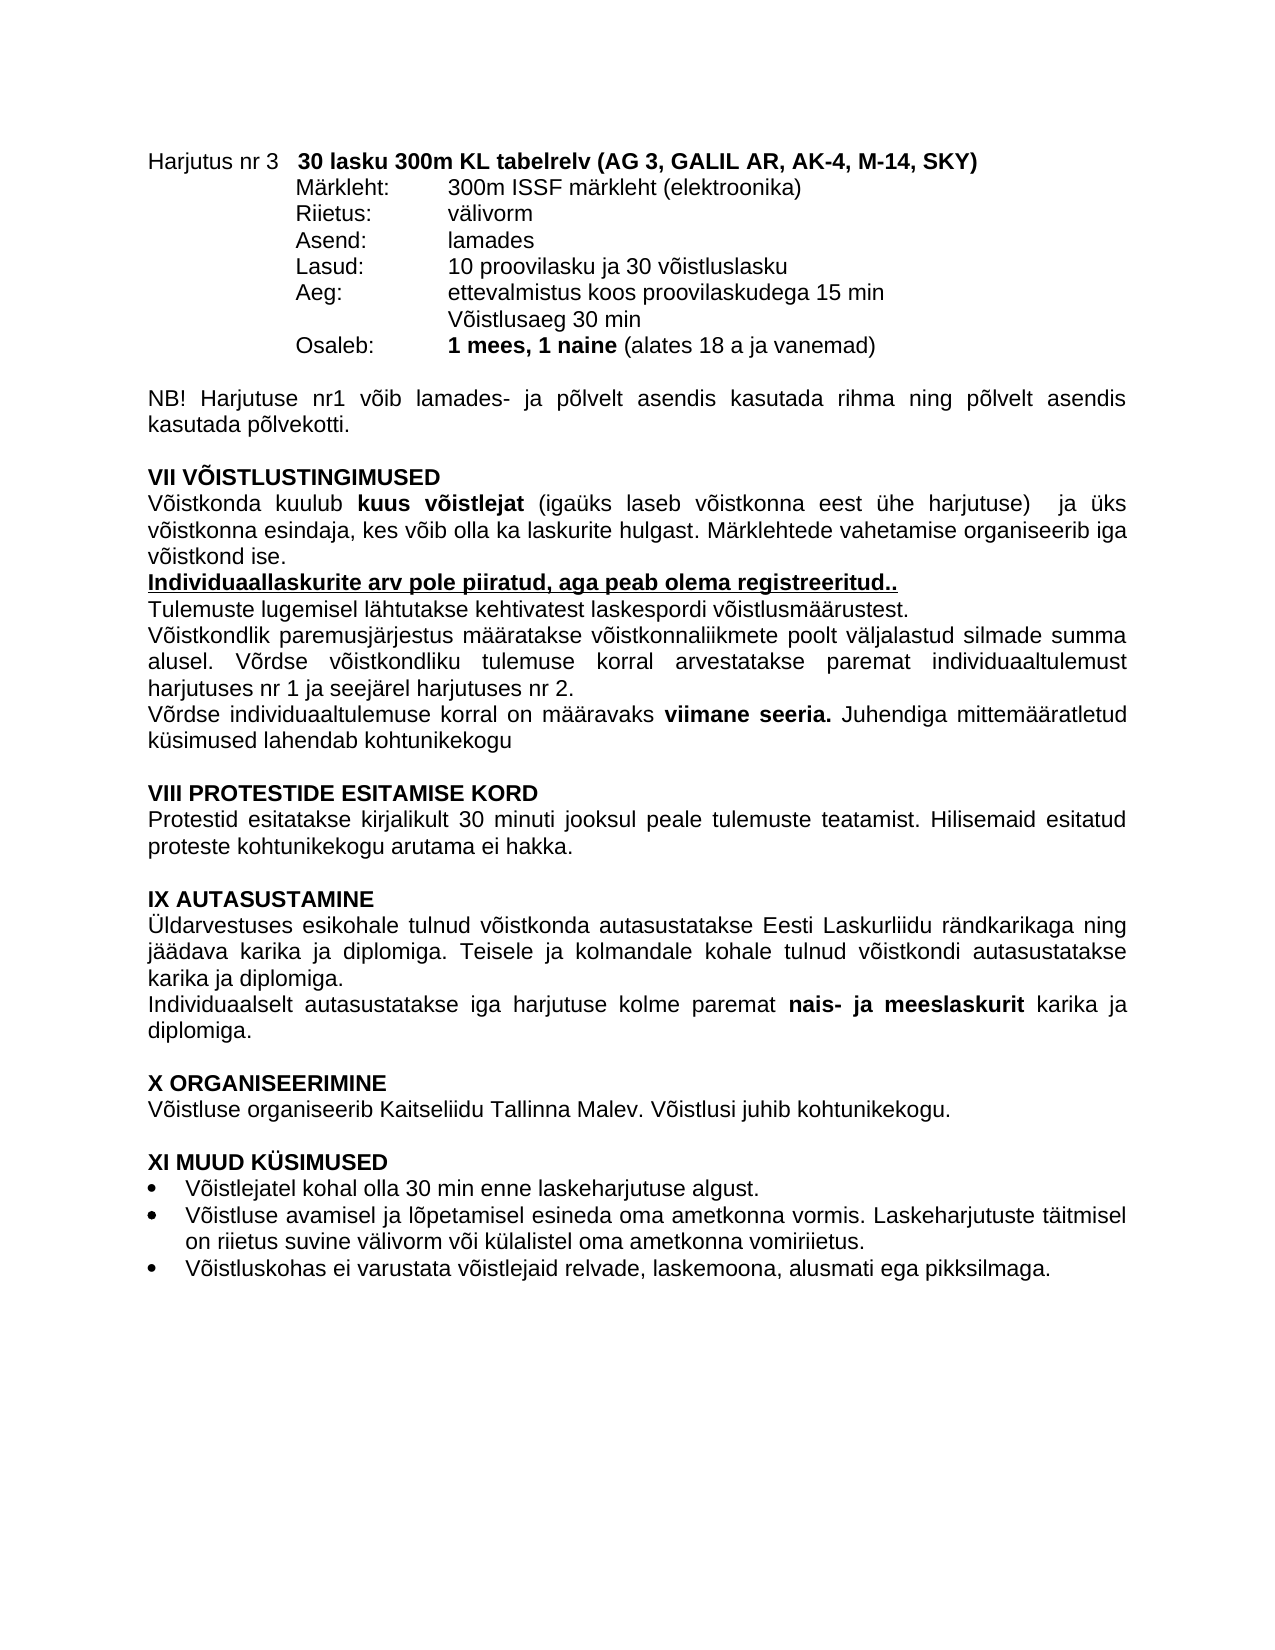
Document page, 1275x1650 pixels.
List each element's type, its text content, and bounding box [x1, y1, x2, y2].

text Asend: lamades [295, 227, 1127, 253]
text Individuaallaskurite arv pole piiratud, aga peab olema registreeritud.. [148, 569, 1127, 596]
text Märkleht: 300m ISSF märkleht (elektroonika) [295, 174, 1127, 200]
text Osaleb: 1 mees, 1 naine (alates 18 a ja vanemad) [295, 332, 1127, 358]
text VII VÕISTLUSTINGIMUSED [148, 464, 1127, 490]
text Üldarvestuses esikohale tulnud võistkonda autasustatakse Eesti Laskurliidu rändkarikaga ning jäädava karika ja diplomiga. Teisele ja kolmandale kohale tulnud võistkondi autasustatakse karika ja diplomiga. [148, 912, 1127, 991]
text Võistkondlik paremusjärjestus määratakse võistkonnaliikmete poolt väljalastud silmade summa alusel. Võrdse võistkondliku tulemuse korral arvestatakse paremat individuaaltulemust harjutuses nr 1 ja seejärel harjutuses nr 2. [148, 622, 1127, 701]
text Võistlusaeg 30 min [295, 306, 1127, 332]
list Võistlejatel kohal olla 30 min enne laskeharjutuse algust. [148, 1175, 1127, 1202]
text Tulemuste lugemisel lähtutakse kehtivatest laskespordi võistlusmäärustest. [148, 596, 1127, 622]
text Individuaalselt autasustatakse iga harjutuse kolme paremat nais- ja meeslaskurit karika ja diplomiga. [148, 991, 1127, 1044]
text Protestid esitatakse kirjalikult 30 minuti jooksul peale tulemuste teatamist. Hilisemaid esitatud proteste kohtunikekogu arutama ei hakka. [148, 806, 1127, 859]
subtitle X ORGANISEERIMINE [148, 1070, 1127, 1096]
text Harjutus nr 3 30 lasku 300m KL tabelrelv (AG 3, GALIL AR, AK-4, M-14, SKY) [148, 148, 1127, 174]
text Võrdse individuaaltulemuse korral on määravaks viimane seeria. Juhendiga mittemääratletud küsimused lahendab kohtunikekogu [148, 701, 1127, 754]
list Võistluskohas ei varustata võistlejaid relvade, laskemoona, alusmati ega pikksilmaga. [148, 1254, 1127, 1281]
text Lasud: 10 proovilasku ja 30 võistluslasku [295, 253, 1127, 279]
text VIII PROTESTIDE ESITAMISE KORD [148, 780, 1127, 806]
subtitle IX AUTASUSTAMINE [148, 886, 1127, 912]
subtitle NB! Harjutuse nr1 võib lamades- ja põlvelt asendis kasutada rihma ning põlvelt asendis kasutada põlvekotti. [148, 385, 1127, 437]
list Võistluse avamisel ja lõpetamisel esineda oma ametkonna vormis. Laskeharjutuste täitmisel on riietus suvine välivorm või külalistel oma ametkonna vomiriietus. [148, 1202, 1127, 1254]
text XI MUUD KÜSIMUSED [148, 1149, 1127, 1175]
text Võistluse organiseerib Kaitseliidu Tallinna Malev. Võistlusi juhib kohtunikekogu. [148, 1096, 1127, 1123]
text Aeg: ettevalmistus koos proovilaskudega 15 min [295, 279, 1127, 306]
text Riietus: välivorm [295, 200, 1127, 227]
text Võistkonda kuulub kuus võistlejat (igaüks laseb võistkonna eest ühe harjutuse) ja üks võistkonna esindaja, kes võib olla ka laskurite hulgast. Märklehtede vahetamise organiseerib iga võistkond ise. [148, 490, 1127, 569]
